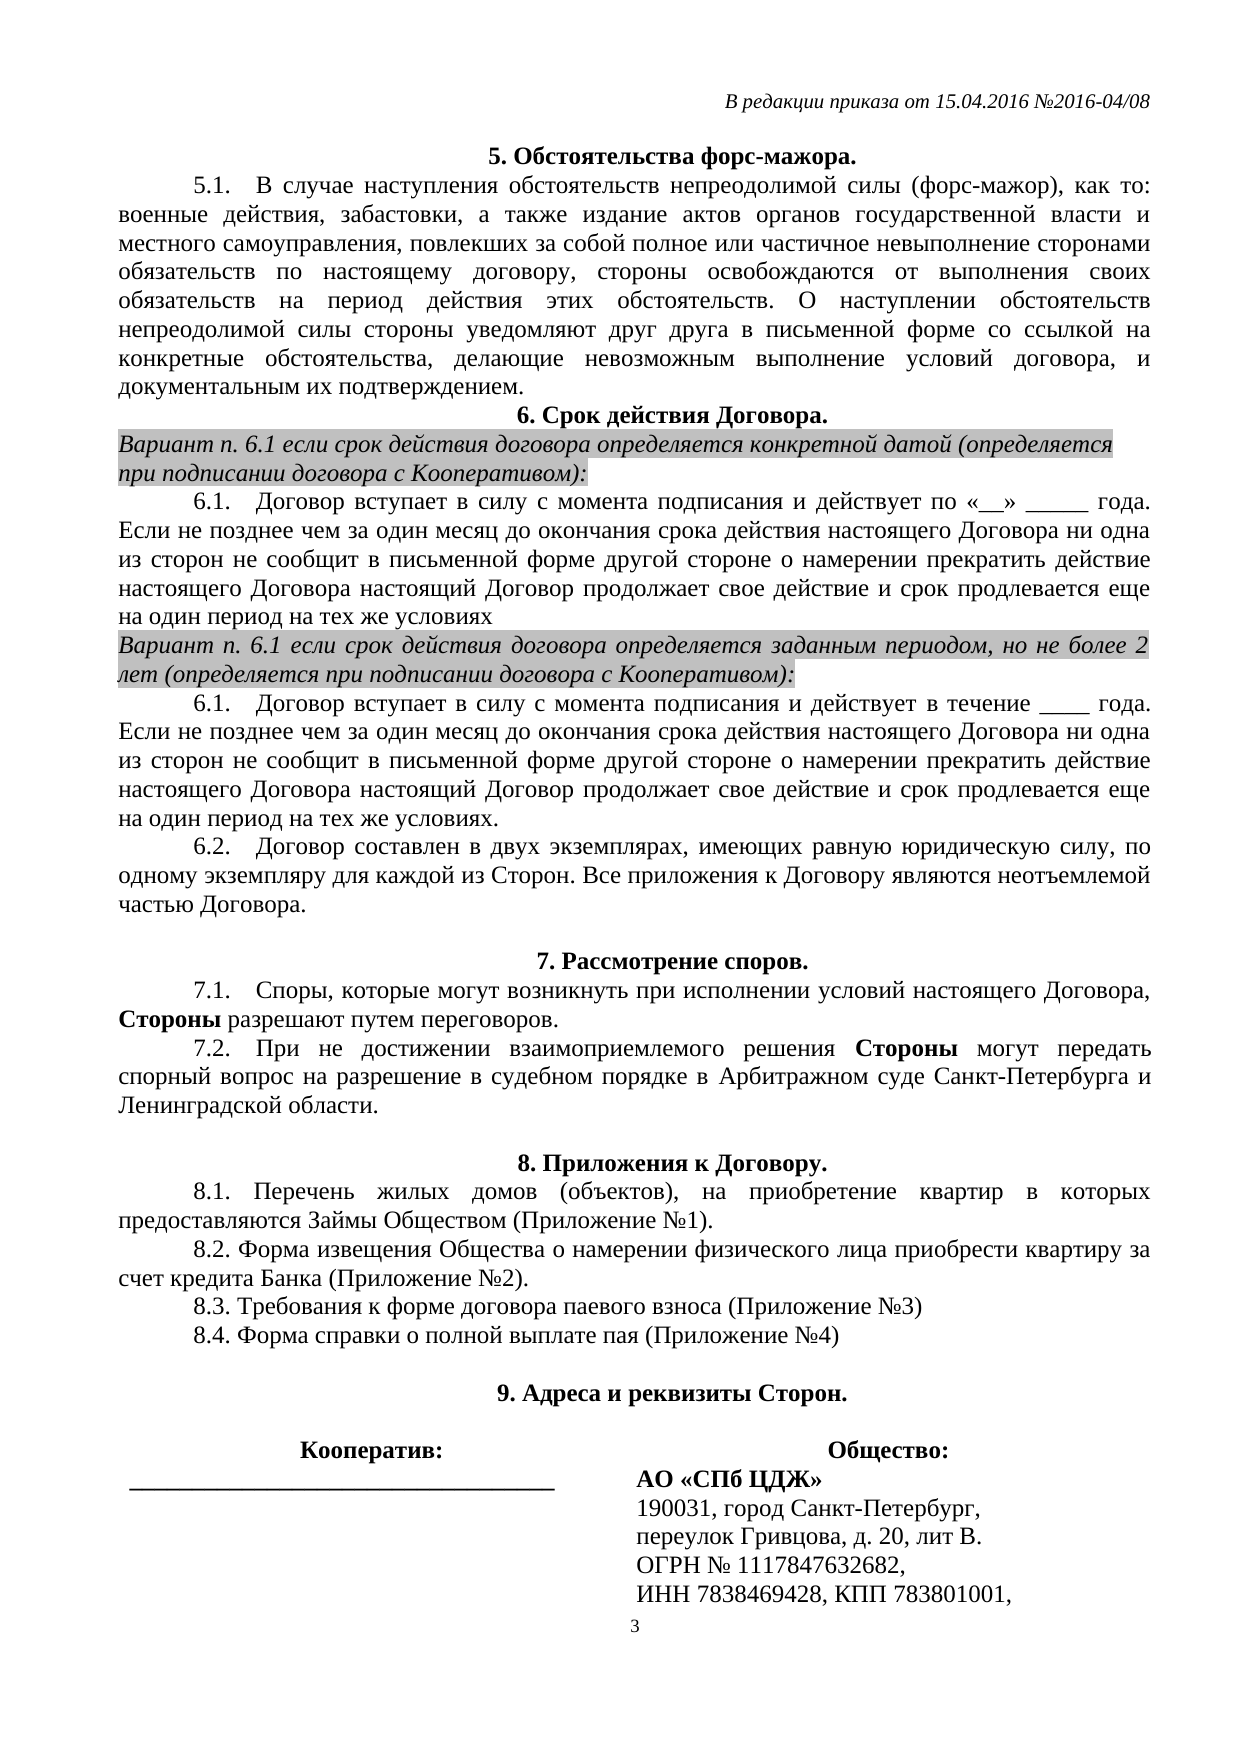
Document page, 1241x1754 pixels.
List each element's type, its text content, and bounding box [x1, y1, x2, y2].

text 8.3. Требования к форме договора паевого взноса (Приложение №3) [118, 1291, 1152, 1320]
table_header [118, 1435, 625, 1608]
text 8.1. Перечень жилых домов (объектов), на приобретение квартир в которых предоставляются Займы Обществом (Приложение №1). [118, 1176, 1152, 1234]
list Договор вступает в силу с момента подписания и действует по «__» _____ года. Если не позднее чем за один месяц до окончания срока действия настоящего Договора ни одна из сторон не сообщит в письменной форме другой стороне о намерении прекратить действие настоящего Договора настоящий Договор продолжает свое действие и срок продлевается еще на один период на тех же условиях [118, 486, 1152, 630]
list При не достижении взаимоприемлемого решения Стороны могут передать спорный вопрос на разрешение в судебном порядке в Арбитражном суде Санкт-Петербурга и Ленинградской области. [118, 1033, 1152, 1119]
text Вариант п. 6.1 если срок действия договора определяется конкретной датой (определяется при подписании договора с Кооперативом): [588, 429, 1152, 486]
text Вариант п. 6.1 если срок действия договора определяется заданным периодом, но не более 2 лет (определяется при подписании договора с Кооперативом): [795, 630, 1152, 688]
text 6. Срок действия Договора. [118, 400, 1152, 429]
text 9. Адреса и реквизиты Сторон. [118, 1378, 1152, 1406]
list В случае наступления обстоятельств непреодолимой силы (форс-мажор), как то: военные действия, забастовки, а также издание актов органов государственной власти и местного самоуправления, повлекших за собой полное или частичное невыполнение сторонами обязательств по настоящему договору, стороны освобождаются от выполнения своих обязательств на период действия этих обстоятельств. О наступлении обстоятельств непреодолимой силы стороны уведомляют друг друга в письменной форме со ссылкой на конкретные обстоятельства, делающие невозможным выполнение условий договора, и документальным их подтверждением. [118, 170, 1152, 400]
text 7. Рассмотрение споров. [118, 946, 1152, 975]
text 8.4. Форма справки о полной выплате пая (Приложение №4) [118, 1320, 1152, 1349]
text 8. Приложения к Договору. [118, 1148, 1152, 1176]
list Договор составлен в двух экземплярах, имеющих равную юридическую силу, по одному экземпляру для каждой из Сторон. Все приложения к Договору являются неотъемлемой частью Договора. [118, 831, 1152, 918]
text 5. Обстоятельства форс-мажора. [118, 141, 1152, 170]
list Споры, которые могут возникнуть при исполнении условий настоящего Договора, Стороны разрешают путем переговоров. [118, 975, 1152, 1033]
text 8.2. Форма извещения Общества о намерении физического лица приобрести квартиру за счет кредита Банка (Приложение №2). [118, 1234, 1152, 1291]
list Договор вступает в силу с момента подписания и действует в течение ____ года. Если не позднее чем за один месяц до окончания срока действия настоящего Договора ни одна из сторон не сообщит в письменной форме другой стороне о намерении прекратить действие настоящего Договора настоящий Договор продолжает свое действие и срок продлевается еще на один период на тех же условиях. [118, 688, 1152, 831]
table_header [625, 1435, 1152, 1608]
